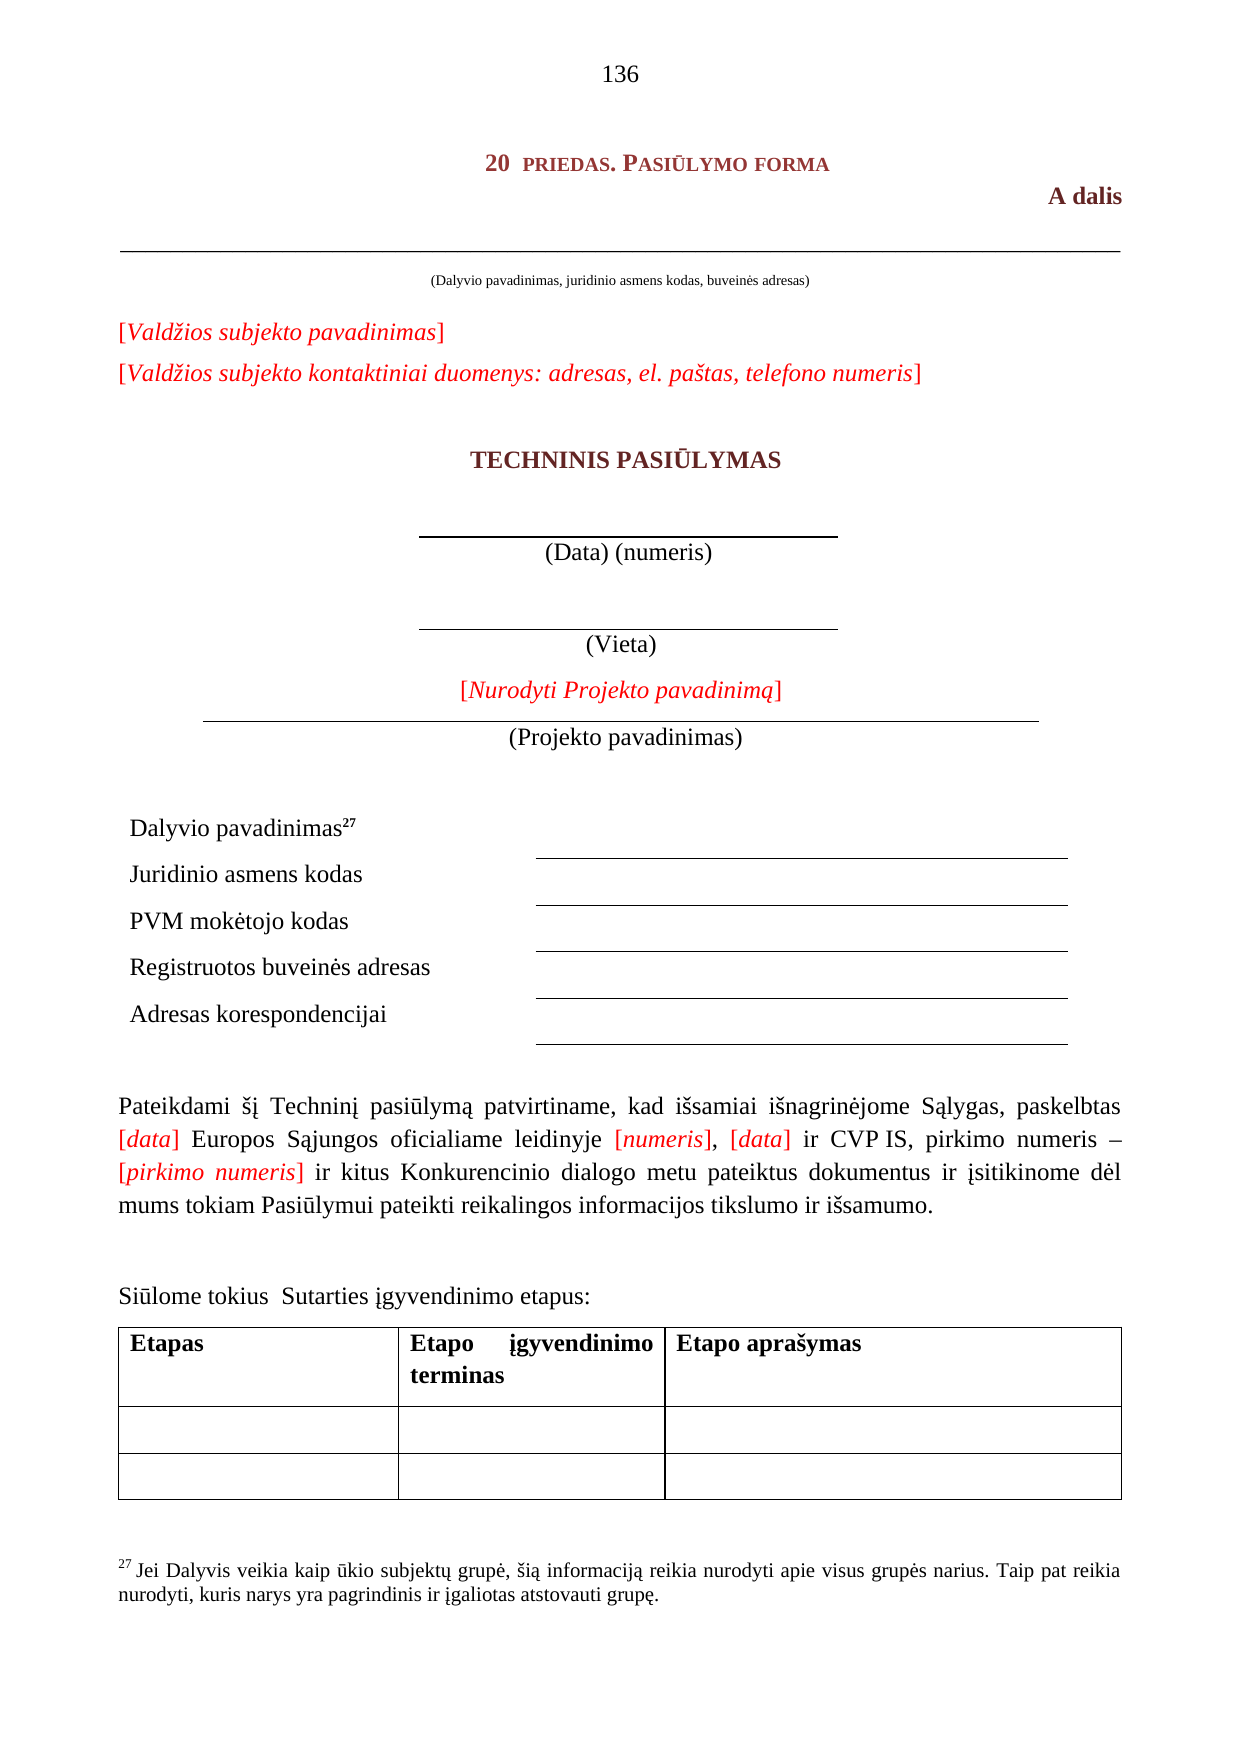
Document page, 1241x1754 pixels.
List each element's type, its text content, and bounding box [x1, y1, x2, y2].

subtitle priedas. Pasiūlymo forma [192, 148, 1122, 176]
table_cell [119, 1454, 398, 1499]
text A dalis [118, 181, 1122, 209]
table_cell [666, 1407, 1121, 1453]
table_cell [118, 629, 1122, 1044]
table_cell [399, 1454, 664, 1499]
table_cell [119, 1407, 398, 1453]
text ________________________________________________________________________________ [118, 226, 1122, 255]
text (Dalyvio pavadinimas, juridinio asmens kodas, buveinės adresas) [118, 272, 1122, 301]
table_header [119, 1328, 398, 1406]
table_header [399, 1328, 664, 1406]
text Siūlome tokius Sutarties įgyvendinimo etapus: [118, 1281, 1122, 1310]
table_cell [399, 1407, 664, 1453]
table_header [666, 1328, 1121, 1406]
text Pateikdami šį Techninį pasiūlymą patvirtiname, kad išsamiai išnagrinėjome Sąlygas, paskelbtas [data] Europos Sąjungos oficialiame leidinyje [numeris], [data] ir CVP IS, pirkimo numeris – [pirkimo numeris] ir kitus Konkurencinio dialogo metu pateiktus dokumentus ir įsitikinome dėl mums tokiam Pasiūlymui pateikti reikalingos informacijos tikslumo ir išsamumo. [118, 1091, 1122, 1219]
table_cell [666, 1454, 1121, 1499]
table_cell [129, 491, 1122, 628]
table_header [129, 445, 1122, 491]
text [Valdžios subjekto pavadinimas] [118, 317, 1122, 346]
text [Valdžios subjekto kontaktiniai duomenys: adresas, el. paštas, telefono numeris] [118, 358, 1122, 387]
